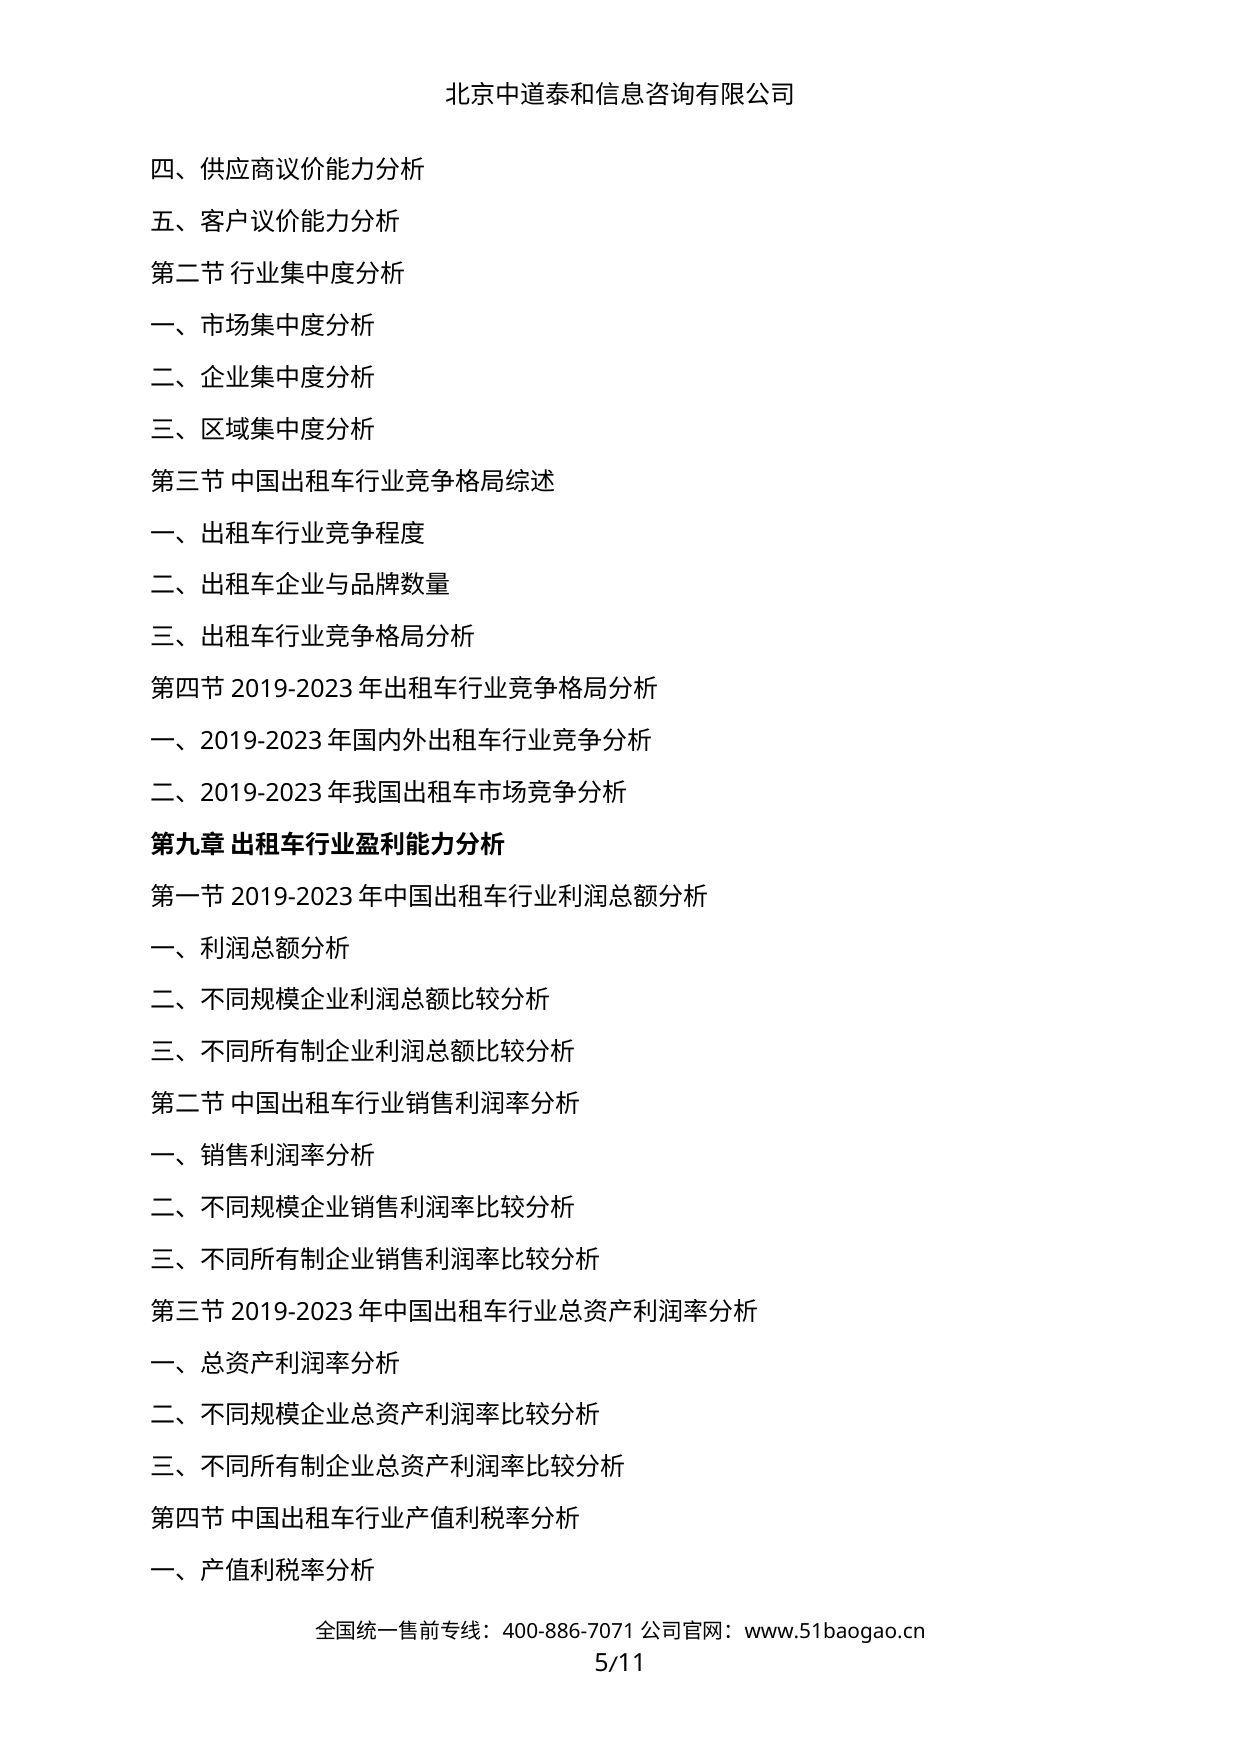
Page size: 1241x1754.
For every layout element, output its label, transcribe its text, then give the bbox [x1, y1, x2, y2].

text 三、不同所有制企业总资产利润率比较分析 [150, 1447, 1090, 1483]
text 三、不同所有制企业销售利润率比较分析 [150, 1239, 1090, 1276]
text 第二节 行业集中度分析 [150, 254, 1090, 290]
text 二、不同规模企业销售利润率比较分析 [150, 1187, 1090, 1224]
text 三、出租车行业竞争格局分析 [150, 617, 1090, 653]
text 一、销售利润率分析 [150, 1136, 1090, 1172]
text 四、供应商议价能力分析 [150, 150, 1090, 186]
text 一、2019-2023年国内外出租车行业竞争分析 [150, 721, 1090, 757]
text 第一节 2019-2023年中国出租车行业利润总额分析 [150, 876, 1090, 912]
text 三、区域集中度分析 [150, 409, 1090, 446]
text 一、利润总额分析 [150, 928, 1090, 964]
text 第三节 中国出租车行业竞争格局综述 [150, 461, 1090, 497]
text 五、客户议价能力分析 [150, 202, 1090, 238]
text 二、不同规模企业总资产利润率比较分析 [150, 1395, 1090, 1431]
text 第三节 2019-2023年中国出租车行业总资产利润率分析 [150, 1291, 1090, 1327]
text 二、企业集中度分析 [150, 357, 1090, 394]
text 二、2019-2023年我国出租车市场竞争分析 [150, 772, 1090, 809]
text 一、产值利税率分析 [150, 1551, 1090, 1587]
text 三、不同所有制企业利润总额比较分析 [150, 1032, 1090, 1068]
text 二、不同规模企业利润总额比较分析 [150, 980, 1090, 1016]
text 一、市场集中度分析 [150, 306, 1090, 342]
text 第九章 出租车行业盈利能力分析 [150, 824, 1090, 861]
text 一、总资产利润率分析 [150, 1343, 1090, 1379]
text 一、出租车行业竞争程度 [150, 513, 1090, 549]
text 第四节 2019-2023年出租车行业竞争格局分析 [150, 669, 1090, 705]
text 第四节 中国出租车行业产值利税率分析 [150, 1499, 1090, 1535]
text 二、出租车企业与品牌数量 [150, 565, 1090, 601]
text 第二节 中国出租车行业销售利润率分析 [150, 1084, 1090, 1120]
